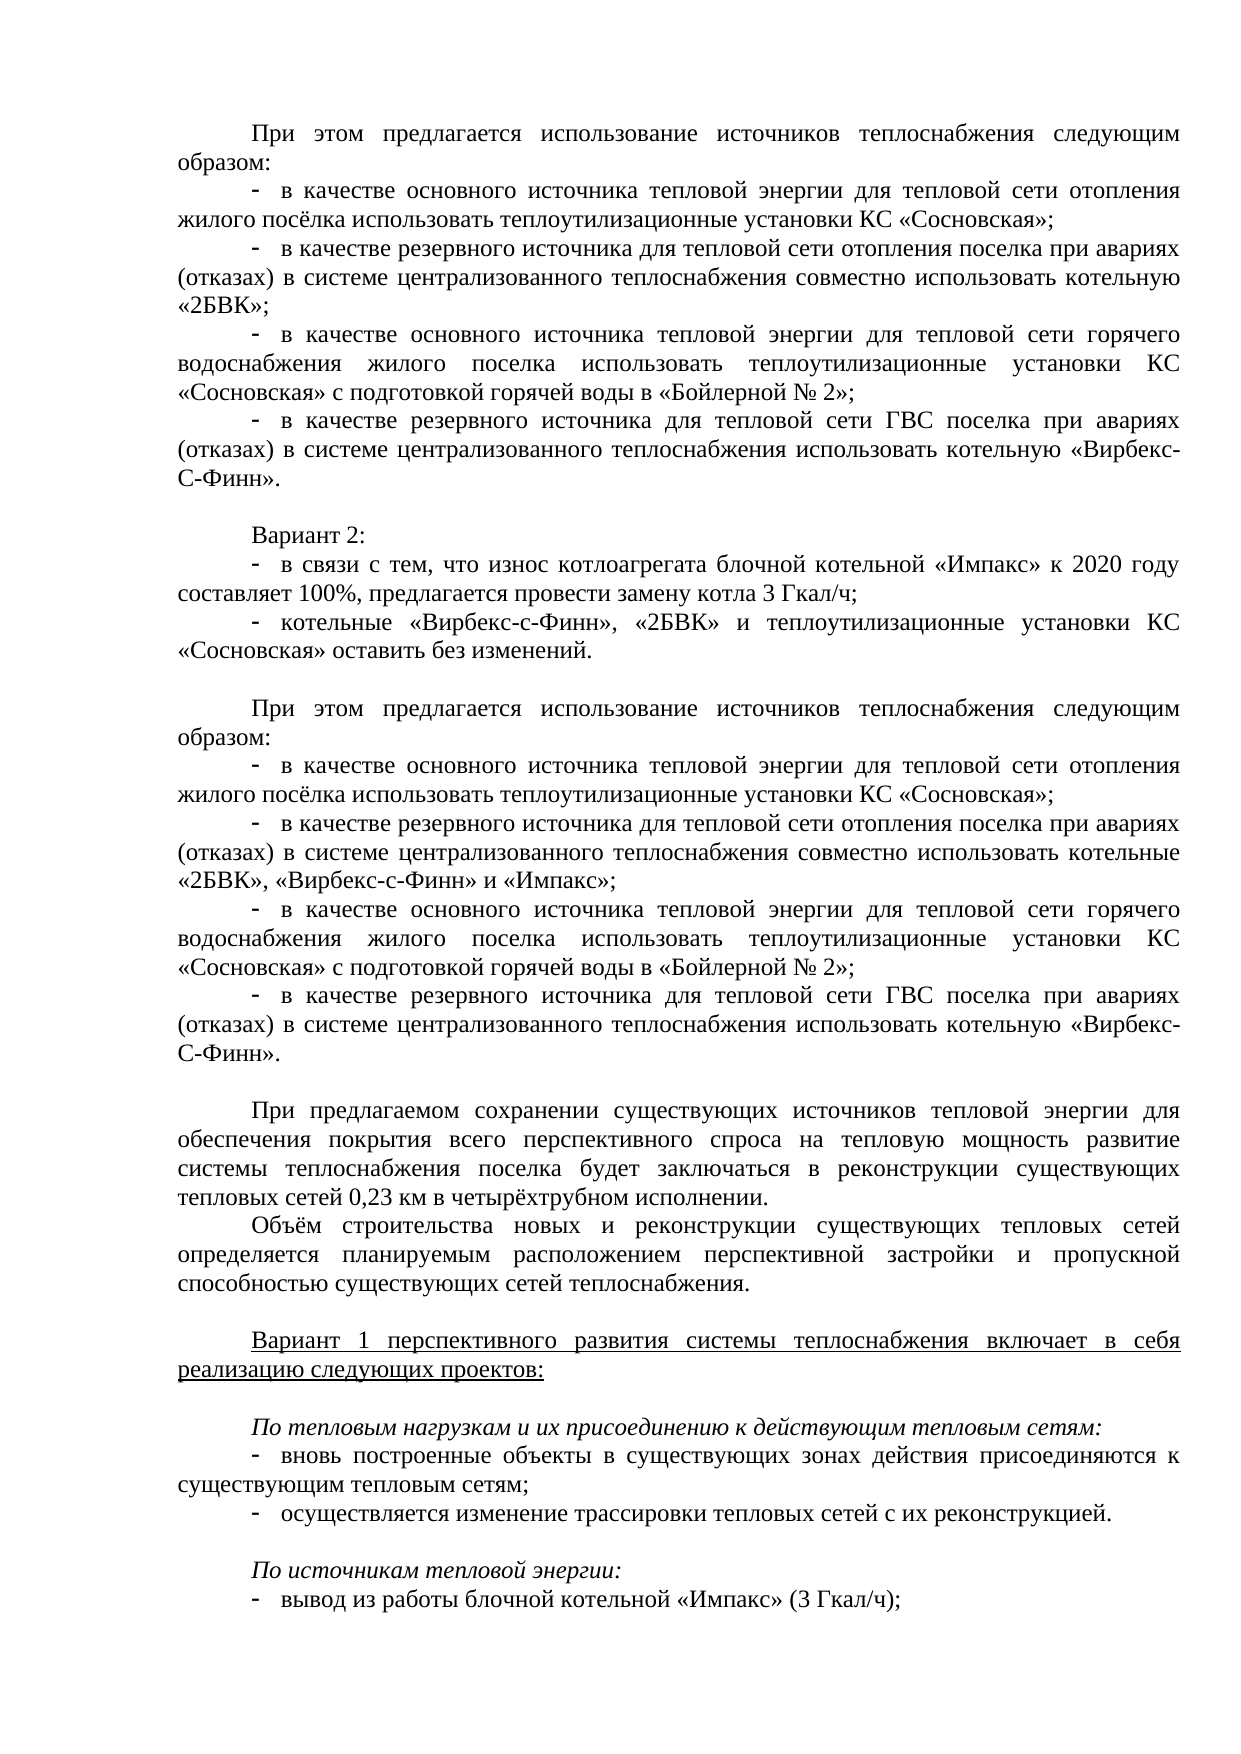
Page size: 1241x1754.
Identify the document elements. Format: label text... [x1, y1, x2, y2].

text Вариант 1 перспективного развития системы теплоснабжения включает в себя реализацию следующих проектов: [177, 1326, 1181, 1383]
text При этом предлагается использование источников теплоснабжения следующим образом: [177, 693, 1181, 751]
list котельные «Вирбекс-с-Финн», «2БВК» и теплоутилизационные установки КС «Сосновская» оставить без изменений. [177, 607, 1181, 664]
text При этом предлагается использование источников теплоснабжения следующим образом: [177, 118, 1181, 176]
text При предлагаемом сохранении существующих источников тепловой энергии для обеспечения покрытия всего перспективного спроса на тепловую мощность развитие системы теплоснабжения поселка будет заключаться в реконструкции существующих тепловых сетей 0,23 км в четырёхтрубном исполнении. [177, 1096, 1181, 1211]
list вновь построенные объекты в существующих зонах действия присоединяются к существующим тепловым сетям; [177, 1441, 1181, 1498]
list в качестве резервного источника для тепловой сети ГВС поселка при авариях (отказах) в системе централизованного теплоснабжения использовать котельную «Вирбекс-С-Финн». [177, 406, 1181, 492]
list в качестве резервного источника для тепловой сети ГВС поселка при авариях (отказах) в системе централизованного теплоснабжения использовать котельную «Вирбекс-С-Финн». [177, 981, 1181, 1067]
list в качестве основного источника тепловой энергии для тепловой сети отопления жилого посёлка использовать теплоутилизационные установки КС «Сосновская»; [177, 751, 1181, 808]
text По тепловым нагрузкам и их присоединению к действующим тепловым сетям: [177, 1412, 1181, 1441]
list в качестве резервного источника для тепловой сети отопления поселка при авариях (отказах) в системе централизованного теплоснабжения совместно использовать котельные «2БВК», «Вирбекс-с-Финн» и «Импакс»; [177, 808, 1181, 894]
list в связи с тем, что износ котлоагрегата блочной котельной «Импакс» к 2020 году составляет 100%, предлагается провести замену котла 3 Гкал/ч; [177, 549, 1181, 607]
text Объём строительства новых и реконструкции существующих тепловых сетей определяется планируемым расположением перспективной застройки и пропускной способностью существующих сетей теплоснабжения. [177, 1211, 1181, 1297]
list в качестве основного источника тепловой энергии для тепловой сети горячего водоснабжения жилого поселка использовать теплоутилизационные установки КС «Сосновская» с подготовкой горячей воды в «Бойлерной № 2»; [177, 319, 1181, 406]
list в качестве основного источника тепловой энергии для тепловой сети горячего водоснабжения жилого поселка использовать теплоутилизационные установки КС «Сосновская» с подготовкой горячей воды в «Бойлерной № 2»; [177, 894, 1181, 981]
list в качестве основного источника тепловой энергии для тепловой сети отопления жилого посёлка использовать теплоутилизационные установки КС «Сосновская»; [177, 176, 1181, 233]
list осуществляется изменение трассировки тепловых сетей с их реконструкцией. [177, 1498, 1181, 1527]
text По источникам тепловой энергии: [177, 1556, 1181, 1584]
list в качестве резервного источника для тепловой сети отопления поселка при авариях (отказах) в системе централизованного теплоснабжения совместно использовать котельную «2БВК»; [177, 233, 1181, 319]
list вывод из работы блочной котельной «Импакс» (3 Гкал/ч); [177, 1584, 1181, 1613]
text Вариант 2: [177, 521, 1181, 549]
